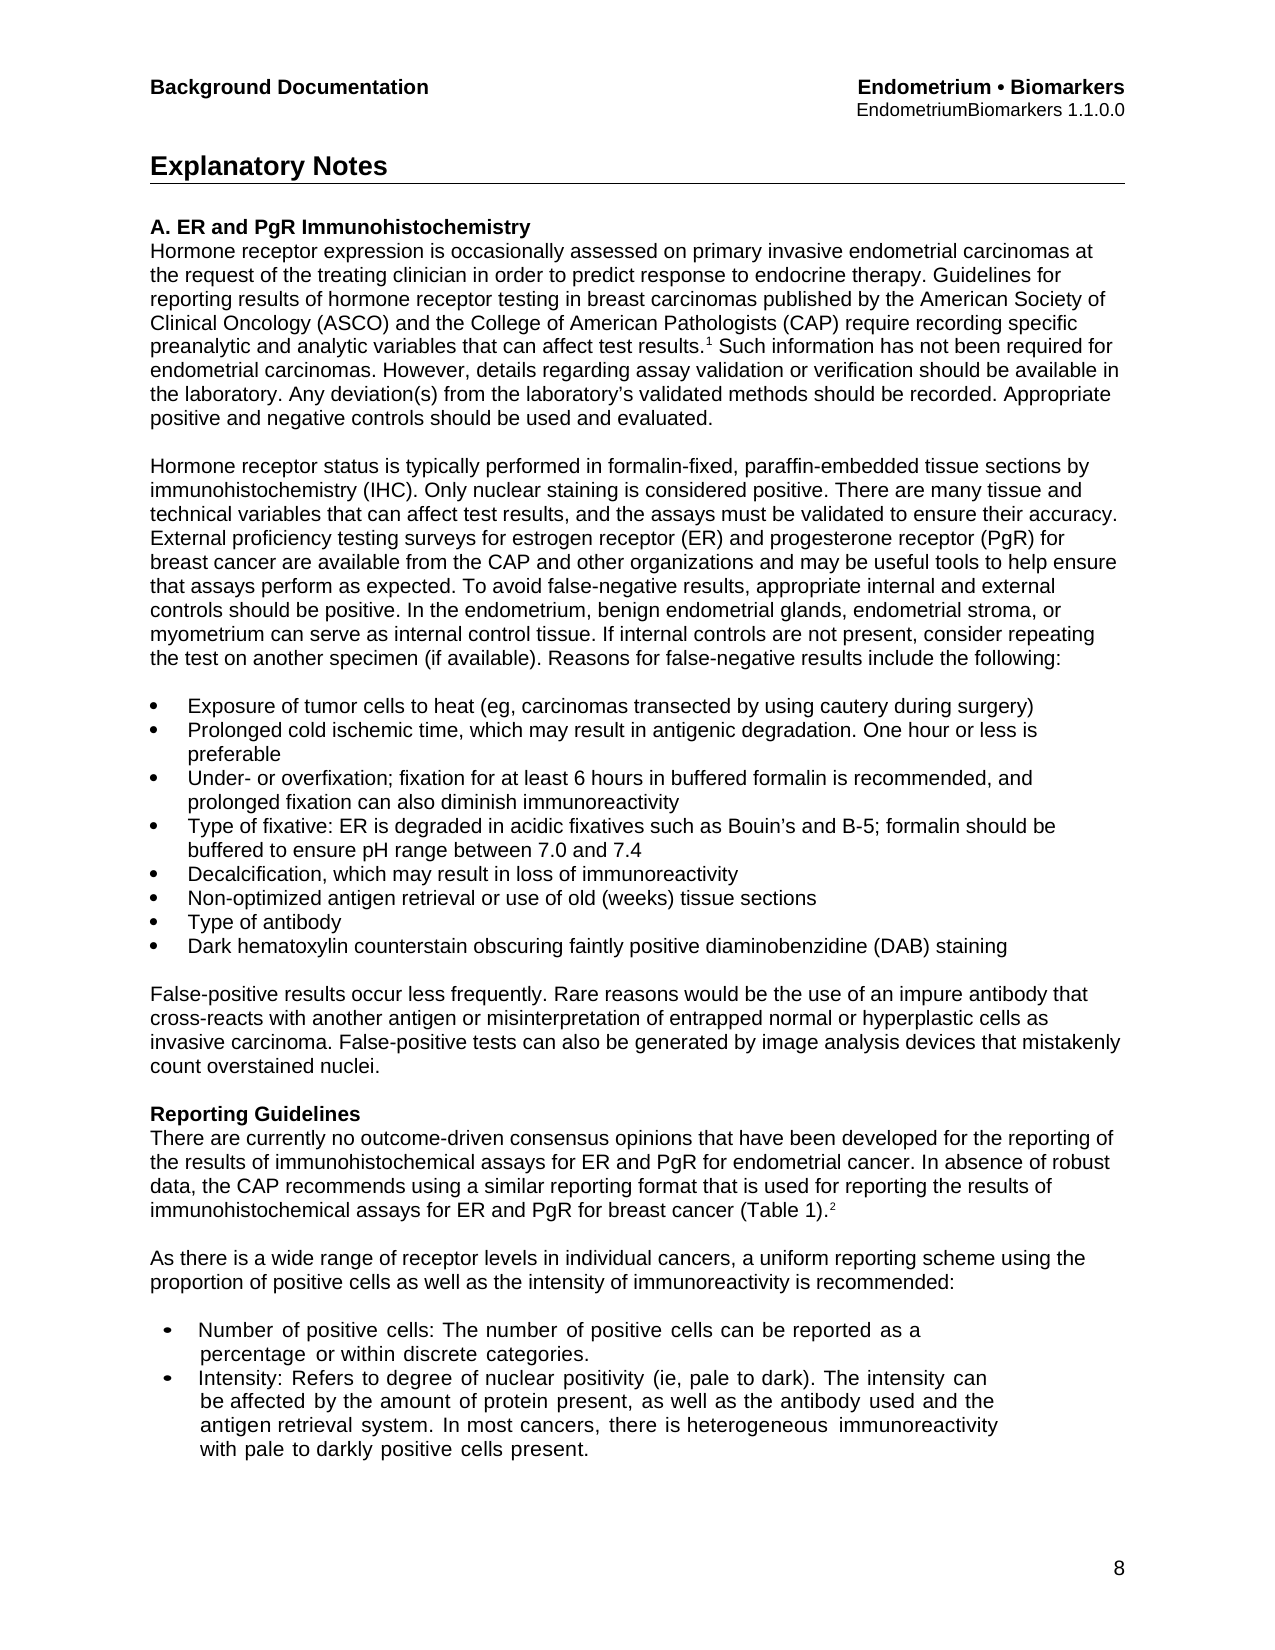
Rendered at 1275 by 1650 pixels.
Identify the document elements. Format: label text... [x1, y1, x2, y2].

list Non-optimized antigen retrieval or use of old (weeks) tissue sections [150, 886, 1125, 910]
text Hormone receptor expression is occasionally assessed on primary invasive endometrial carcinomas at the request of the treating clinician in order to predict response to endocrine therapy. Guidelines for reporting results of hormone receptor testing in breast carcinomas published by the American Society of Clinical Oncology (ASCO) and the College of American Pathologists (CAP) require recording specific preanalytic and analytic variables that can affect test results.1 Such information has not been required for endometrial carcinomas. However, details regarding assay validation or verification should be available in the laboratory. Any deviation(s) from the laboratory’s validated methods should be recorded. Appropriate positive and negative controls should be used and evaluated. [150, 238, 1125, 430]
list Type of antibody [150, 910, 1125, 934]
text There are currently no outcome-driven consensus opinions that have been developed for the reporting of the results of immunohistochemical assays for ER and PgR for endometrial cancer. In absence of robust data, the CAP recommends using a similar reporting format that is used for reporting the results of immunohistochemical assays for ER and PgR for breast cancer (Table 1).2 [150, 1126, 1125, 1222]
list Decalcification, which may result in loss of immunoreactivity [150, 862, 1125, 886]
text A. ER and PgR Immunohistochemistry [150, 214, 1125, 238]
text Hormone receptor status is typically performed in formalin-fixed, paraffin-embedded tissue sections by immunohistochemistry (IHC). Only nuclear staining is considered positive. There are many tissue and technical variables that can affect test results, and the assays must be validated to ensure their accuracy. External proficiency testing surveys for estrogen receptor (ER) and progesterone receptor (PgR) for breast cancer are available from the CAP and other organizations and may be useful tools to help ensure that assays perform as expected. To avoid false-negative results, appropriate internal and external controls should be positive. In the endometrium, benign endometrial glands, endometrial stroma, or myometrium can serve as internal control tissue. If internal controls are not present, consider repeating the test on another specimen (if available). Reasons for false-negative results include the following: [150, 454, 1125, 670]
text • Intensity: Refers to degree of nuclear positivity (ie, pale to dark). The intensity can be affected by the amount of protein present, as well as the antibody used and the antigen retrieval system. In most cancers, there is heterogeneous immunoreactivity with pale to darkly positive cells present. [162, 1365, 1004, 1461]
text Explanatory Notes [150, 150, 1125, 183]
list Prolonged cold ischemic time, which may result in antigenic degradation. One hour or less is preferable [150, 718, 1125, 766]
text As there is a wide range of receptor levels in individual cancers, a uniform reporting scheme using the proportion of positive cells as well as the intensity of immunoreactivity is recommended: [150, 1246, 1125, 1293]
list Type of fixative: ER is degraded in acidic fixatives such as Bouin’s and B-5; formalin should be buffered to ensure pH range between 7.0 and 7.4 [150, 814, 1125, 862]
text • Number of positive cells: The number of positive cells can be reported as a percentage or within discrete categories. [162, 1317, 1011, 1365]
text False-positive results occur less frequently. Rare reasons would be the use of an impure antibody that cross-reacts with another antigen or misinterpretation of entrapped normal or hyperplastic cells as invasive carcinoma. False-positive tests can also be generated by image analysis devices that mistakenly count overstained nuclei. [150, 982, 1125, 1078]
text Reporting Guidelines [150, 1102, 1125, 1126]
list Dark hematoxylin counterstain obscuring faintly positive diaminobenzidine (DAB) staining [150, 934, 1125, 958]
list Under- or overfixation; fixation for at least 6 hours in buffered formalin is recommended, and prolonged fixation can also diminish immunoreactivity [150, 766, 1125, 814]
list Exposure of tumor cells to heat (eg, carcinomas transected by using cautery during surgery) [150, 694, 1125, 718]
